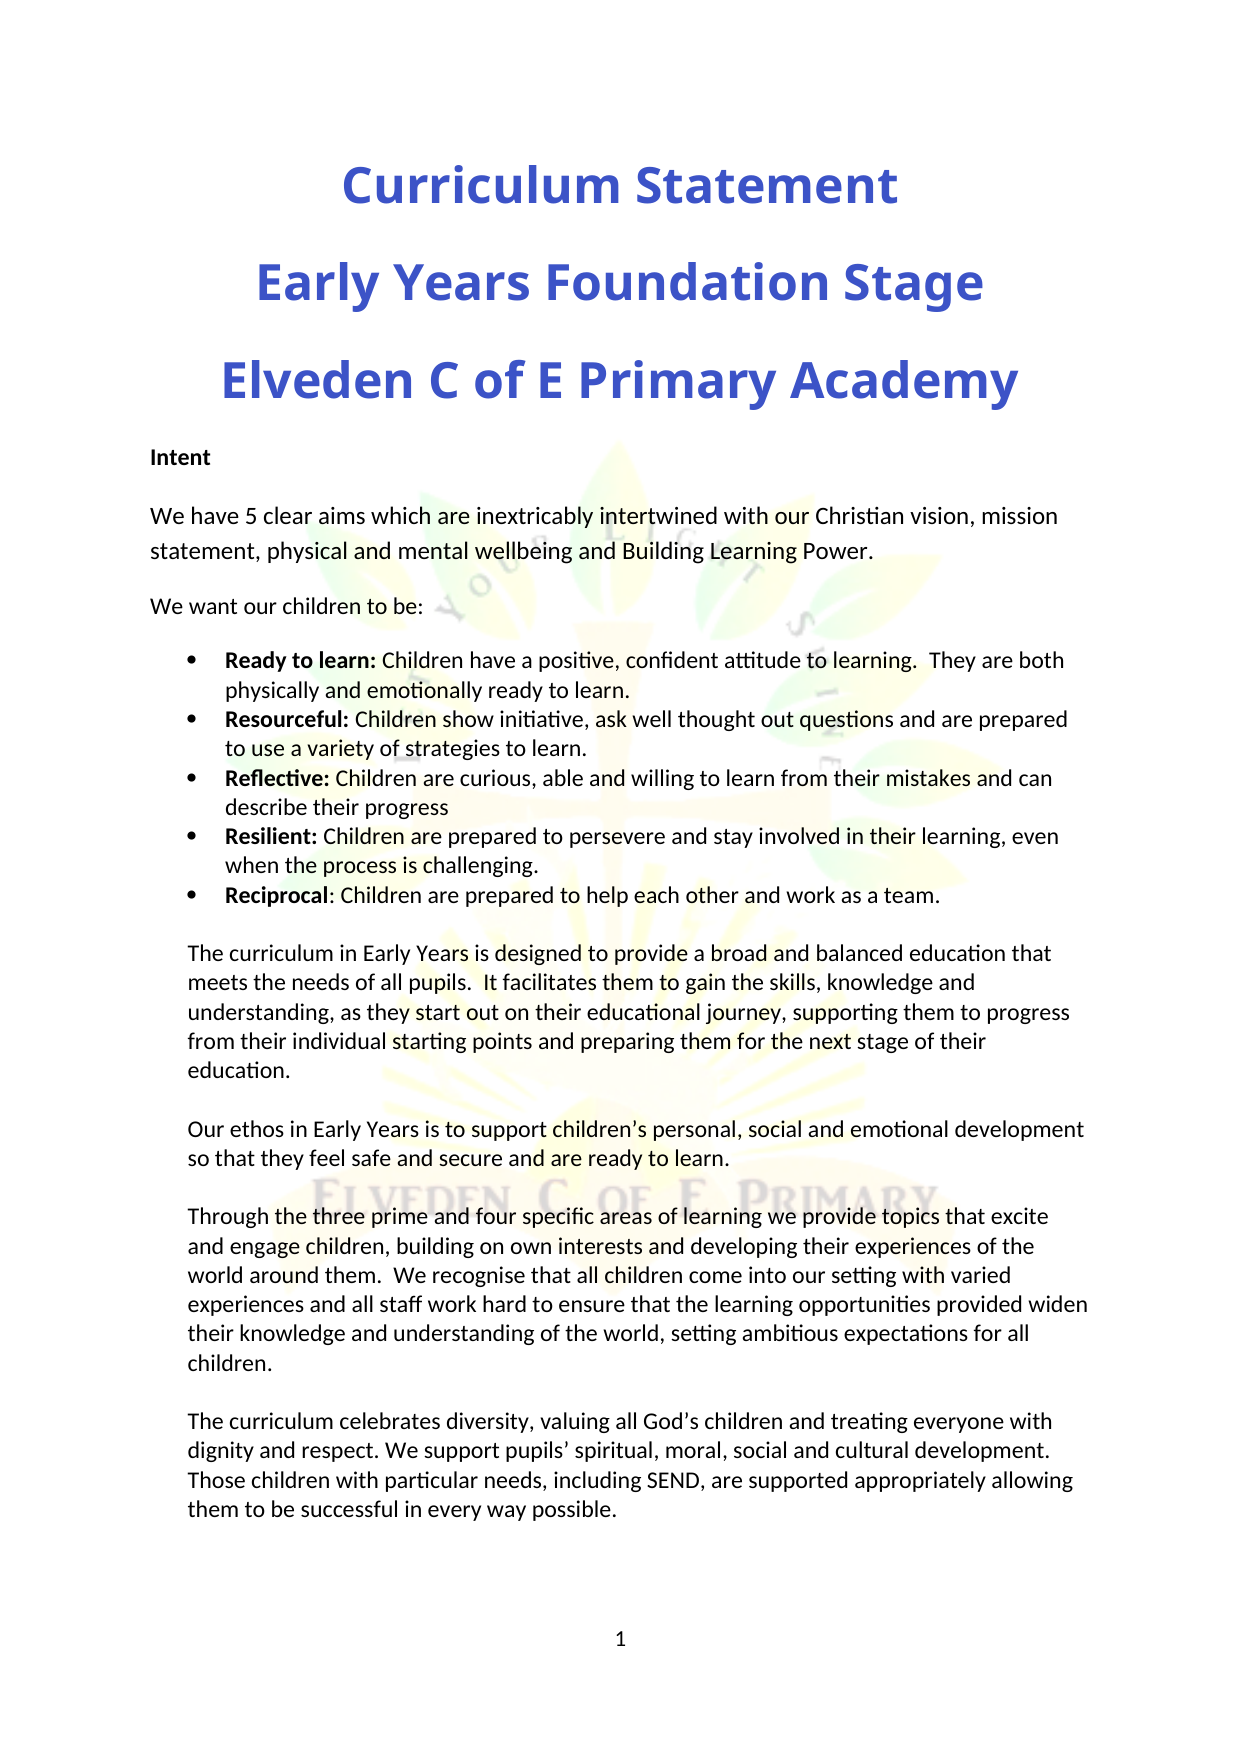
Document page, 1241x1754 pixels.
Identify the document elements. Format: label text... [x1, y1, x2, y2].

text Intent [150, 442, 1090, 471]
text We want our children to be: [150, 591, 1090, 620]
text Early Years Foundation Stage [150, 247, 1090, 315]
text Elveden C of E Primary Academy [150, 344, 1090, 413]
list Ready to learn: Children have a positive, confident attitude to learning. They are both physically and emotionally ready to learn. [187, 646, 1090, 704]
text Our ethos in Early Years is to support children’s personal, social and emotional development so that they feel safe and secure and are ready to learn. [187, 1114, 1090, 1172]
text The curriculum in Early Years is designed to provide a broad and balanced education that meets the needs of all pupils. It facilitates them to gain the skills, knowledge and understanding, as they start out on their educational journey, supporting them to progress from their individual starting points and preparing them for the next stage of their education. [187, 938, 1090, 1084]
list Resourceful: Children show initiative, ask well thought out questions and are prepared to use a variety of strategies to learn. [187, 704, 1090, 763]
list Reflective: Children are curious, able and willing to learn from their mistakes and can describe their progress [187, 763, 1090, 821]
text Curriculum Statement [150, 150, 1090, 218]
list Reciprocal: Children are prepared to help each other and work as a team. [187, 880, 1090, 909]
text Through the three prime and four specific areas of learning we provide topics that excite and engage children, building on own interests and developing their experiences of the world around them. We recognise that all children come into our setting with varied experiences and all staff work hard to ensure that the learning opportunities provided widen their knowledge and understanding of the world, setting ambitious expectations for all children. [187, 1201, 1090, 1377]
text The curriculum celebrates diversity, valuing all God’s children and treating everyone with dignity and respect. We support pupils’ spiritual, moral, social and cultural development. Those children with particular needs, including SEND, are supported appropriately allowing them to be successful in every way possible. [187, 1406, 1090, 1523]
list Resilient: Children are prepared to persevere and stay involved in their learning, even when the process is challenging. [187, 821, 1090, 880]
text We have 5 clear aims which are inextricably intertwined with our Christian vision, mission statement, physical and mental wellbeing and Building Learning Power. [150, 500, 1090, 566]
